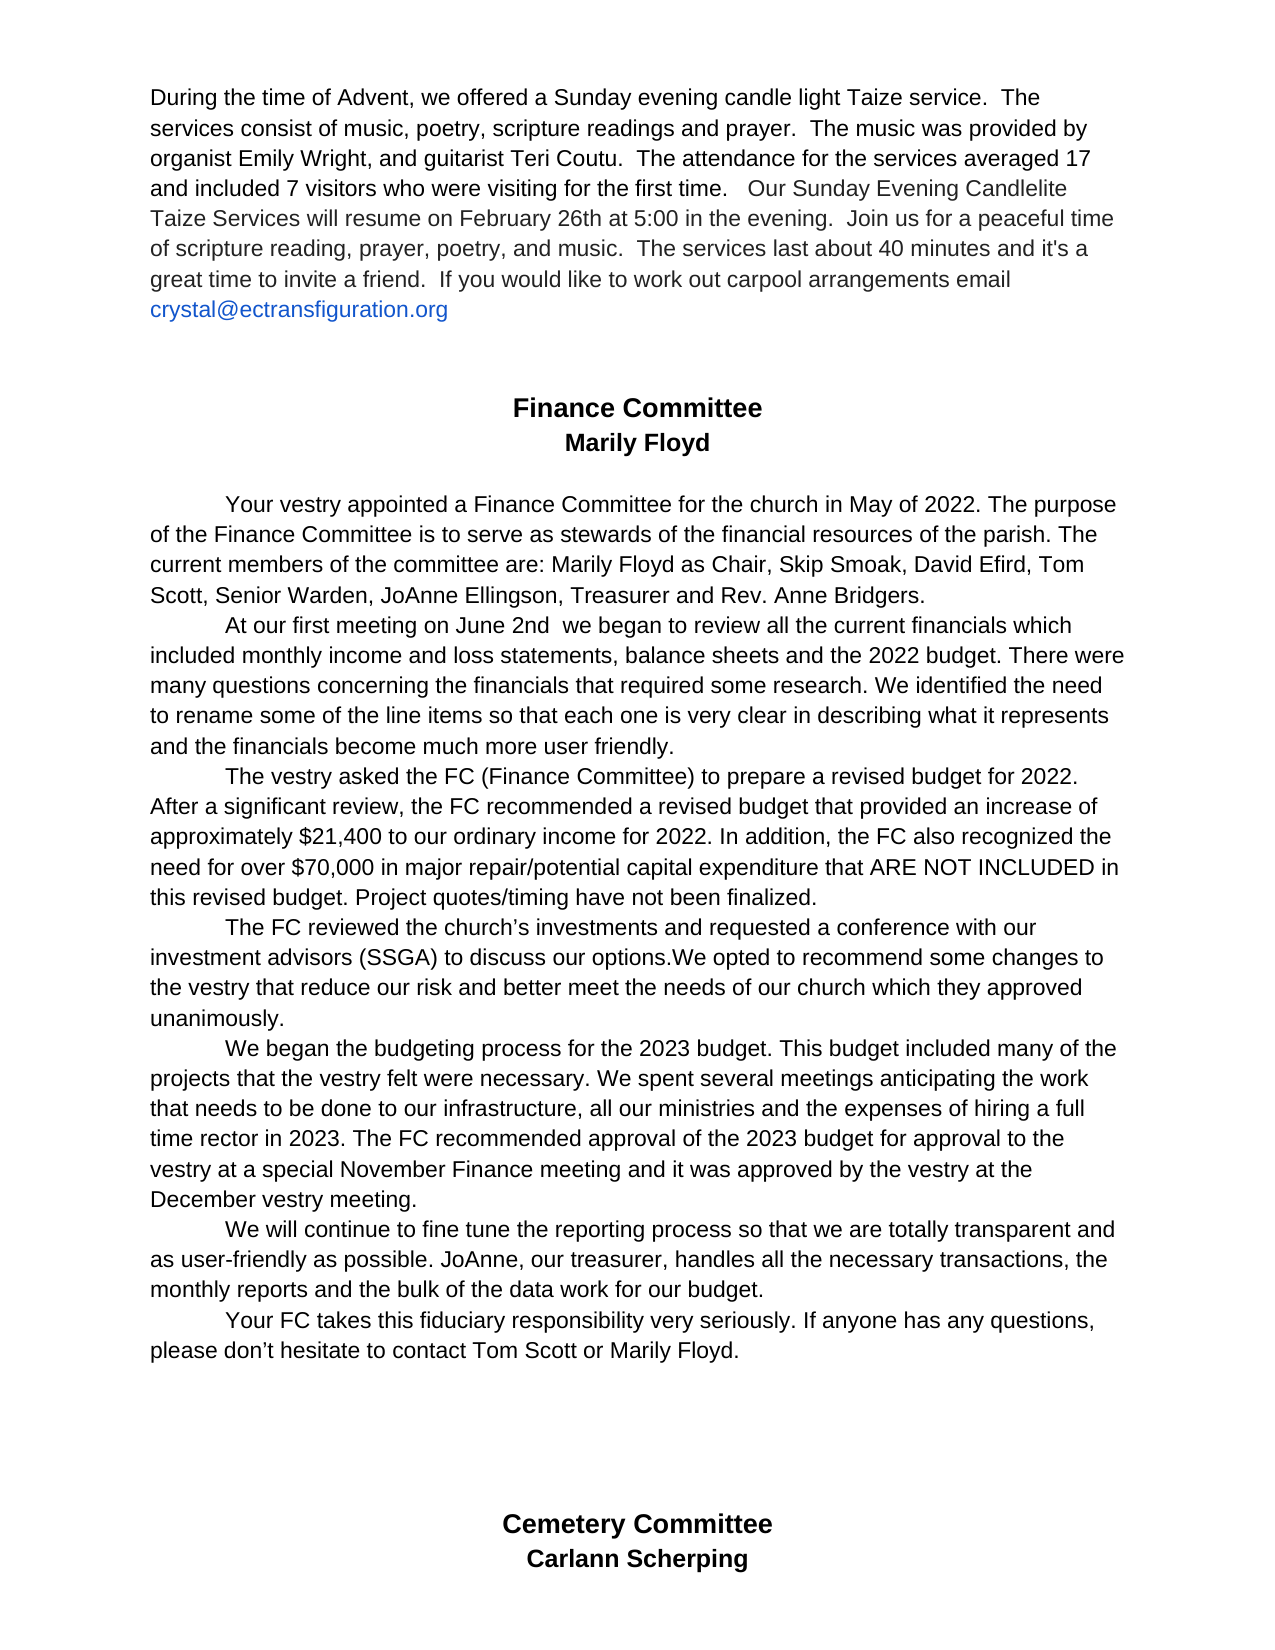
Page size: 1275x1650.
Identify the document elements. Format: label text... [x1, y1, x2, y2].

text Your vestry appointed a Finance Committee for the church in May of 2022. The purpose of the Finance Committee is to serve as stewards of the financial resources of the parish. The current members of the committee are: Marily Floyd as Chair, Skip Smoak, David Efird, Tom Scott, Senior Warden, JoAnne Ellingson, Treasurer and Rev. Anne Bridgers. [150, 491, 1125, 608]
text At our first meeting on June 2nd we began to review all the current financials which included monthly income and loss statements, balance sheets and the 2022 budget. There were many questions concerning the financials that required some research. We identified the need to rename some of the line items so that each one is very clear in describing what it represents and the financials become much more user friendly. [150, 612, 1125, 759]
text Your FC takes this fiduciary responsibility very seriously. If anyone has any questions, please don’t hesitate to contact Tom Scott or Marily Floyd. [150, 1307, 1125, 1363]
text We will continue to fine tune the reporting process so that we are totally transparent and as user-friendly as possible. JoAnne, our treasurer, handles all the necessary transactions, the monthly reports and the bulk of the data work for our budget. [150, 1216, 1125, 1303]
text Cemetery Committee [150, 1508, 1125, 1539]
text Carlann Scherping [150, 1544, 1125, 1572]
text We began the budgeting process for the 2023 budget. This budget included many of the projects that the vestry felt were necessary. We spent several meetings anticipating the work that needs to be done to our infrastructure, all our ministries and the expenses of hiring a full time rector in 2023. The FC recommended approval of the 2023 budget for approval to the vestry at a special November Finance meeting and it was approved by the vestry at the December vestry meeting. [150, 1035, 1125, 1212]
text During the time of Advent, we offered a Sunday evening candle light Taize service. The services consist of music, poetry, scripture readings and prayer. The music was provided by organist Emily Wright, and guitarist Teri Coutu. The attendance for the services averaged 17 and included 7 visitors who were visiting for the first time. Our Sunday Evening Candlelite Taize Services will resume on February 26th at 5:00 in the evening. Join us for a peaceful time of scripture reading, prayer, poetry, and music. The services last about 40 minutes and it's a great time to invite a friend. If you would like to work out carpool arrangements email crystal@ectransfiguration.org [150, 84, 1125, 322]
text The vestry asked the FC (Finance Committee) to prepare a revised budget for 2022. After a significant review, the FC recommended a revised budget that provided an increase of approximately $21,400 to our ordinary income for 2022. In addition, the FC also recognized the need for over $70,000 in major repair/potential capital expenditure that ARE NOT INCLUDED in this revised budget. Project quotes/timing have not been finalized. [150, 763, 1125, 910]
text Finance Committee Marily Floyd [150, 392, 1125, 456]
text The FC reviewed the church’s investments and requested a conference with our investment advisors (SSGA) to discuss our options.We opted to recommend some changes to the vestry that reduce our risk and better meet the needs of our church which they approved unanimously. [150, 914, 1125, 1031]
